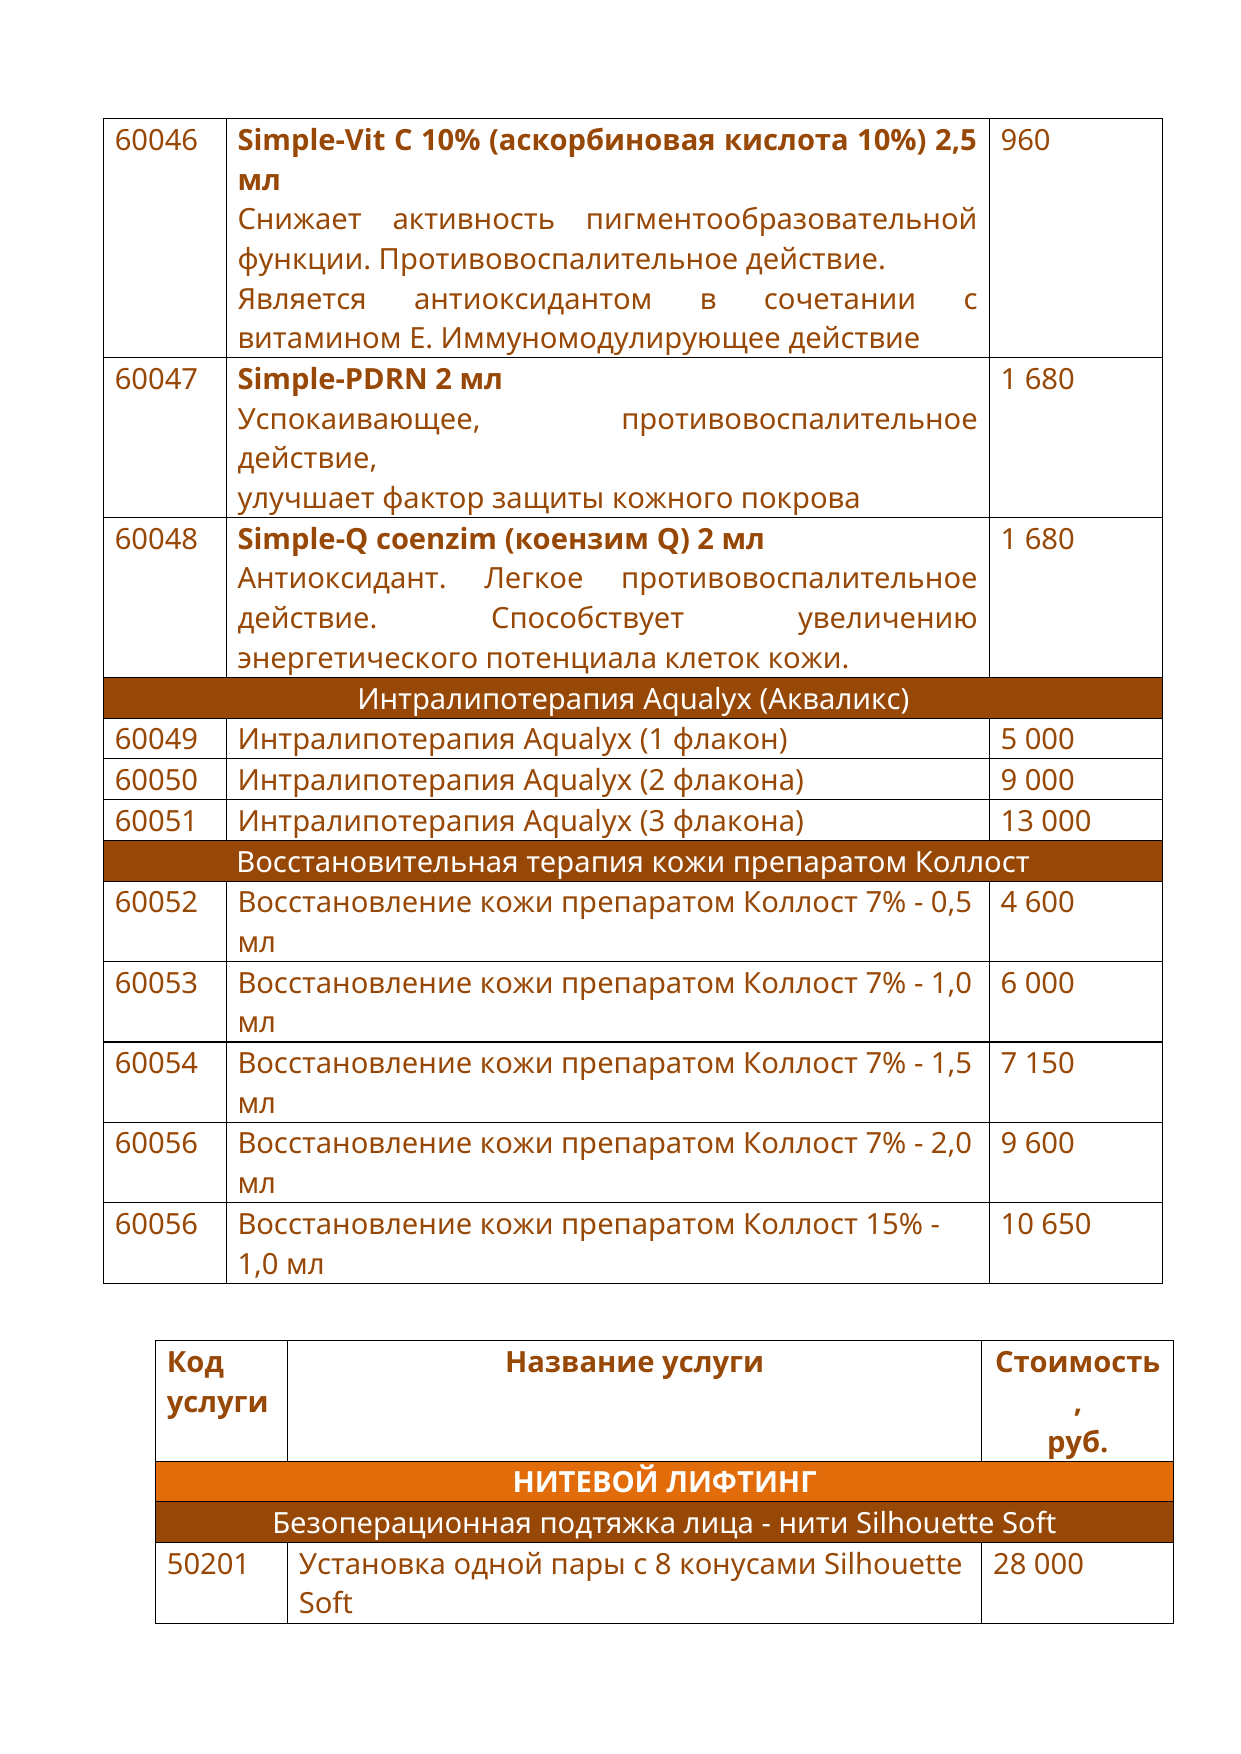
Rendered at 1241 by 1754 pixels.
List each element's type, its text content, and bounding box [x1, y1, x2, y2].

table_cell 60049 [104, 719, 226, 758]
table_cell Безоперационная подтяжка лица - нити Silhouette Soft [156, 1502, 1173, 1542]
table_cell 60047 [104, 358, 226, 517]
table_cell Интралипотерапия Aqualyx (1 флакон) [227, 719, 989, 758]
table_header Название услуги [288, 1341, 981, 1461]
table_cell Восстановление кожи препаратом Коллост 15% - 1,0 мл [227, 1203, 989, 1283]
table_cell 960 [990, 119, 1162, 357]
table_cell 7 150 [990, 1043, 1162, 1122]
table_cell НИТЕВОЙ ЛИФТИНГ [156, 1462, 1173, 1501]
table_cell Восстановление кожи препаратом Коллост 7% - 2,0 мл [227, 1123, 989, 1202]
table_cell 60050 [104, 759, 226, 799]
table_cell Интралипотерапия Aqualyx (2 флакона) [227, 759, 989, 799]
table_cell 50201 [156, 1543, 287, 1622]
table_cell 60048 [104, 518, 226, 677]
table_cell 1 680 [990, 358, 1162, 517]
table_cell Восстановление кожи препаратом Коллост 7% - 0,5 мл [227, 882, 989, 961]
table_cell Simple-Vit C 10% (аскорбиновая кислота 10%) 2,5 мл Снижает активность пигментообразовательной функции. Противовоспалительное действие. Является антиоксидантом в сочетании с витамином Е. Иммуномодулирующее действие [227, 119, 989, 357]
table_cell 60052 [104, 882, 226, 961]
table_cell Восстановительная терапия кожи препаратом Коллост [104, 841, 1162, 881]
table_cell 60056 [104, 1203, 226, 1283]
table_cell Восстановление кожи препаратом Коллост 7% - 1,5 мл [227, 1043, 989, 1122]
table_cell 28 000 [982, 1543, 1173, 1622]
table_cell 60046 [104, 119, 226, 357]
table_cell 9 600 [990, 1123, 1162, 1202]
table_cell Установка одной пары с 8 конусами Silhouette Soft [353, 1543, 981, 1622]
table_cell 1 680 [990, 518, 1162, 677]
table_cell Simple-PDRN 2 мл Успокаивающее, противовоспалительное действие, улучшает фактор защиты кожного покрова [227, 358, 989, 517]
table_cell 13 000 [990, 800, 1162, 840]
table_cell Интралипотерапия Aqualyx (3 флакона) [227, 800, 989, 840]
table_cell Simple-Q coenzim (коензим Q) 2 мл Антиоксидант. Легкое противовоспалительное действие. Способствует увеличению энергетического потенциала клеток кожи. [227, 518, 989, 677]
table_cell 4 600 [990, 882, 1162, 961]
table_cell Восстановление кожи препаратом Коллост 7% - 1,0 мл [227, 962, 989, 1041]
table_cell 60056 [104, 1123, 226, 1202]
table_cell Интралипотерапия Aqualyx (Акваликс) [104, 678, 1162, 718]
table_cell 5 000 [990, 719, 1162, 758]
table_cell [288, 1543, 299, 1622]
table_cell 60054 [104, 1043, 226, 1122]
table_cell 60053 [104, 962, 226, 1041]
table_cell 6 000 [990, 962, 1162, 1041]
table_cell 60051 [104, 800, 226, 840]
table_header Стоимость, руб. [982, 1341, 1173, 1461]
table_cell 9 000 [990, 759, 1162, 799]
table_cell 10 650 [990, 1203, 1162, 1283]
table_header Код услуги [156, 1341, 287, 1461]
